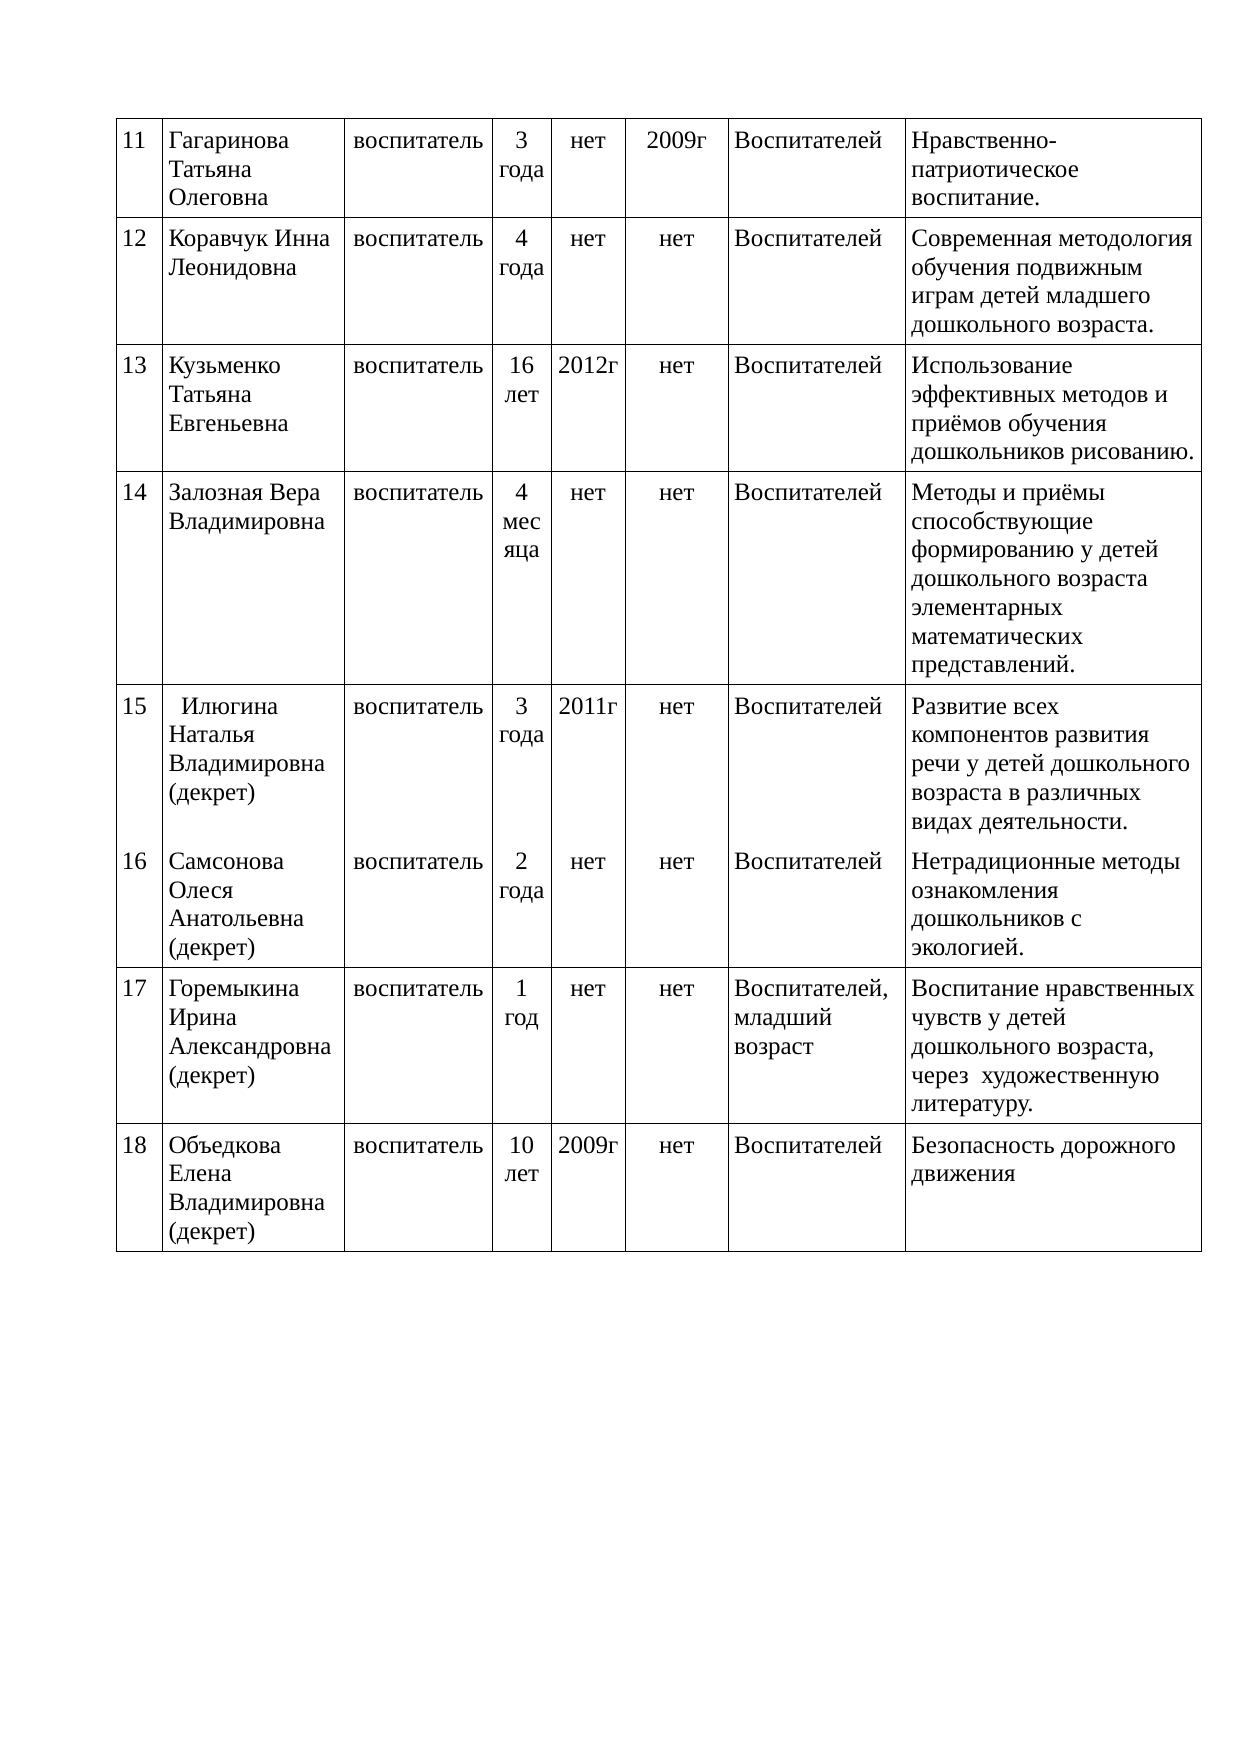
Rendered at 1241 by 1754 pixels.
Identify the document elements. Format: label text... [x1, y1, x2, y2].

table_cell Коравчук Инна Леонидовна [163, 218, 344, 344]
table_cell нет [626, 345, 728, 471]
table_cell Современная методология обучения подвижным играм детей младшего дошкольного возраста. [906, 218, 1201, 344]
table_cell воспитатель [345, 345, 492, 471]
table_cell Кузьменко Татьяна Евгеньевна [163, 345, 344, 471]
table_cell воспитатель [345, 218, 492, 344]
table_cell Развитие всех компонентов развития речи у детей дошкольного возраста в различных видах деятельности. [906, 685, 1201, 840]
table_cell 2011г [552, 685, 625, 840]
table_cell Воспитателей [729, 840, 905, 967]
table_cell нет [626, 218, 728, 344]
table_cell 18 [117, 1124, 162, 1251]
table_cell нет [552, 119, 625, 217]
table_cell Илюгина Наталья Владимировна (декрет) [163, 685, 344, 840]
table_cell нет [626, 968, 728, 1123]
table_cell 1 год [493, 968, 551, 1123]
table_cell нет [552, 840, 625, 967]
table_cell воспитатель [345, 685, 492, 840]
table_cell воспитатель [345, 119, 492, 217]
table_cell нет [626, 685, 728, 840]
table_cell 13 [117, 345, 162, 471]
table_cell Объедкова Елена Владимировна (декрет) [163, 1124, 344, 1251]
table_cell Нравственно- патриотическое воспитание. [906, 119, 1201, 217]
table_cell воспитатель [345, 1124, 492, 1251]
table_cell Безопасность дорожного движения [906, 1124, 1201, 1251]
table_cell 3 года [493, 685, 551, 840]
table_cell Воспитателей [729, 685, 905, 840]
table_cell Воспитателей [729, 218, 905, 344]
table_cell Воспитателей [729, 119, 905, 217]
table_cell нет [626, 472, 728, 684]
table_cell нет [626, 1124, 728, 1251]
table_cell 17 [117, 968, 162, 1123]
table_cell 4 месяца [493, 472, 551, 684]
table_cell воспитатель [345, 968, 492, 1123]
table_cell 12 [117, 218, 162, 344]
table_cell 16 лет [493, 345, 551, 471]
table_cell воспитатель [345, 472, 492, 684]
table_cell Залозная Вера Владимировна [163, 472, 344, 684]
table_cell Гагаринова Татьяна Олеговна [163, 119, 344, 217]
table_cell 2009г [552, 1124, 625, 1251]
table_cell 2 года [493, 840, 551, 967]
table_cell 3 года [493, 119, 551, 217]
table_cell 14 [117, 472, 162, 684]
table_cell Самсонова Олеся Анатольевна (декрет) [163, 840, 344, 967]
table_cell Использование эффективных методов и приёмов обучения дошкольников рисованию. [906, 345, 1201, 471]
table_cell Воспитателей, младший возраст [729, 968, 905, 1123]
table_cell нет [552, 968, 625, 1123]
table_cell нет [552, 472, 625, 684]
table_cell 2012г [552, 345, 625, 471]
table_cell Воспитателей [729, 1124, 905, 1251]
table_cell Воспитателей [729, 345, 905, 471]
table_cell Методы и приёмы способствующие формированию у детей дошкольного возраста элементарных математических представлений. [906, 472, 1201, 684]
table_cell воспитатель [345, 840, 492, 967]
table_cell 10 лет [493, 1124, 551, 1251]
table_cell нет [552, 218, 625, 344]
table_cell нет [626, 840, 728, 967]
table_cell Горемыкина Ирина Александровна (декрет) [163, 968, 344, 1123]
table_cell Воспитание нравственных чувств у детей дошкольного возраста, через художественную литературу. [906, 968, 1201, 1123]
table_cell 11 [117, 119, 162, 217]
table_cell 2009г [626, 119, 728, 217]
table_cell 4 года [493, 218, 551, 344]
table_cell Нетрадиционные методы ознакомления дошкольников с экологией. [906, 840, 1201, 967]
table_cell 16 [117, 840, 162, 967]
table_cell 15 [117, 685, 162, 840]
table_cell Воспитателей [729, 472, 905, 684]
